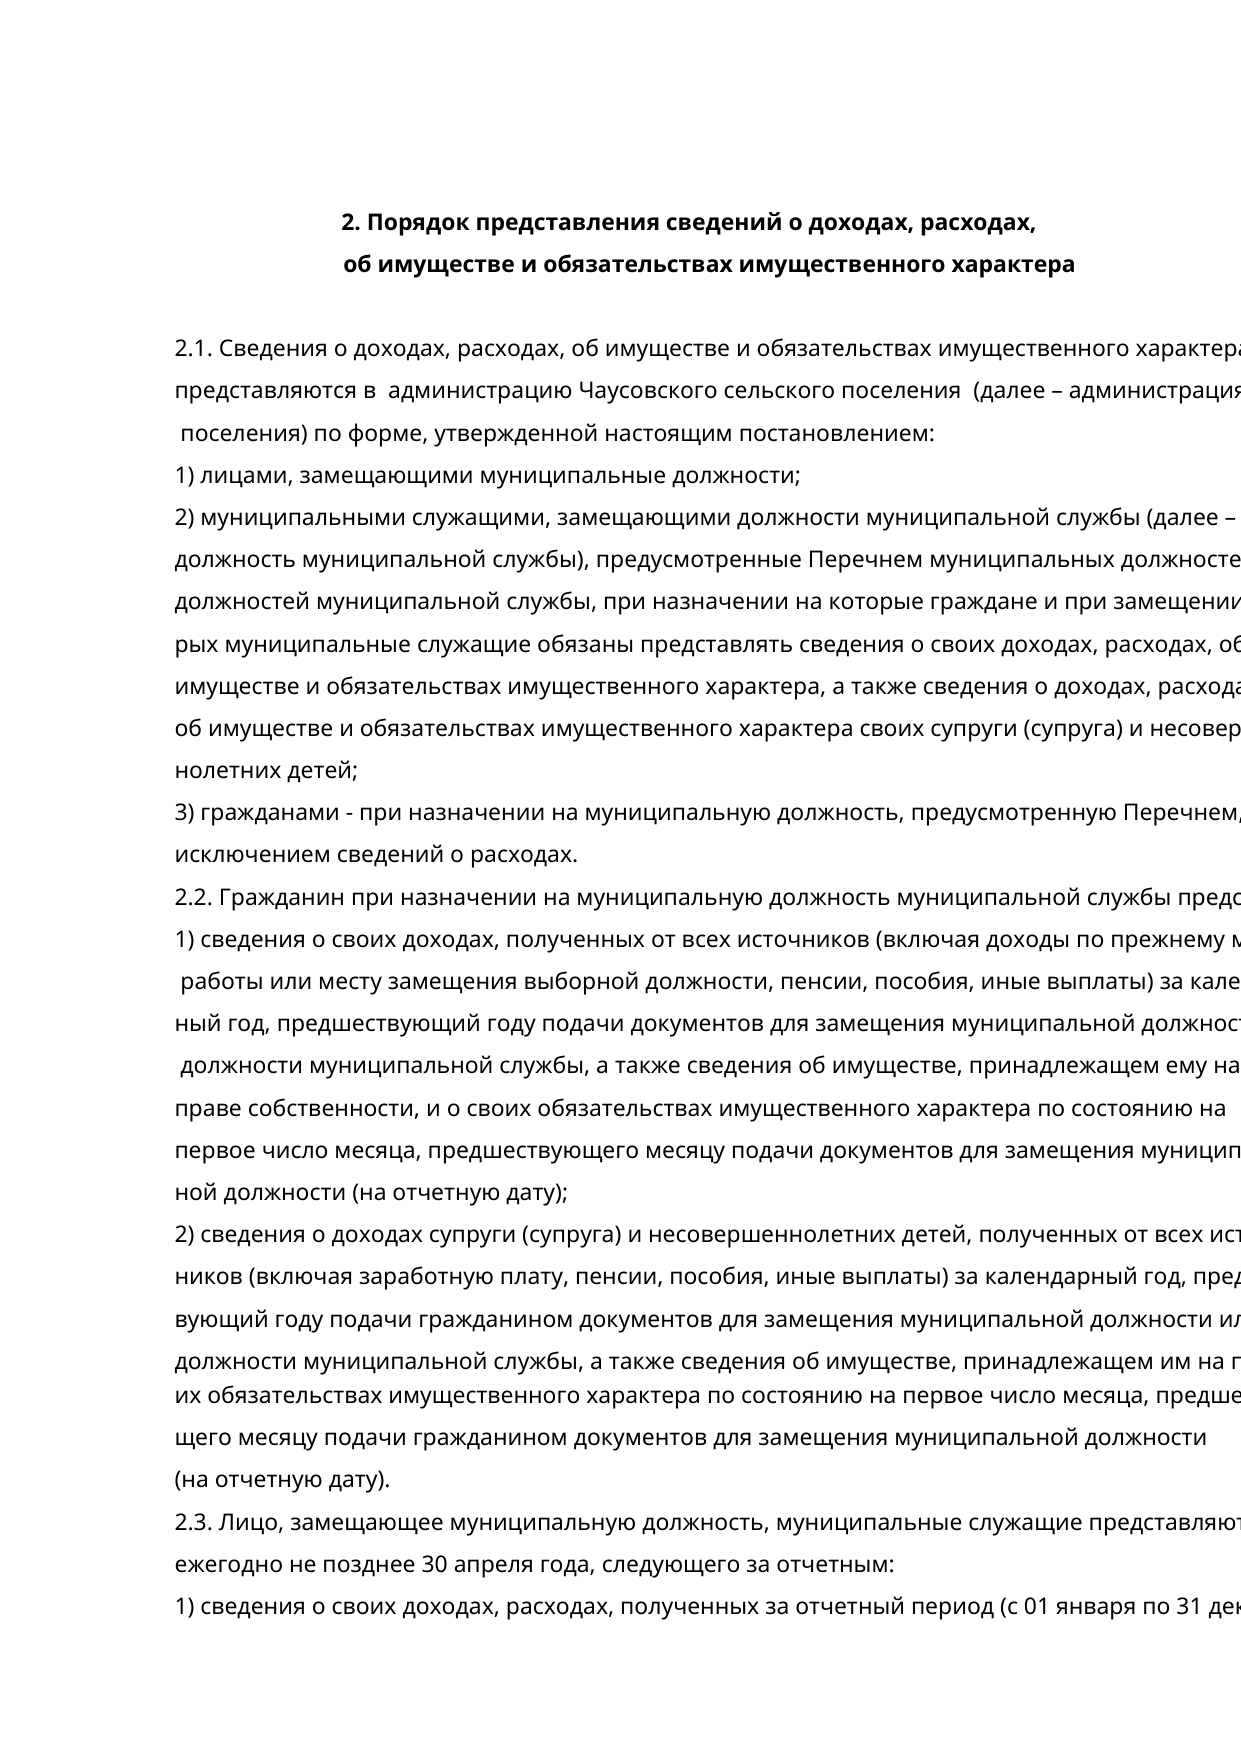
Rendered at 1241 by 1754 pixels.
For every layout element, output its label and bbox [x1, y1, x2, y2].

table_header [174, 118, 1240, 1621]
